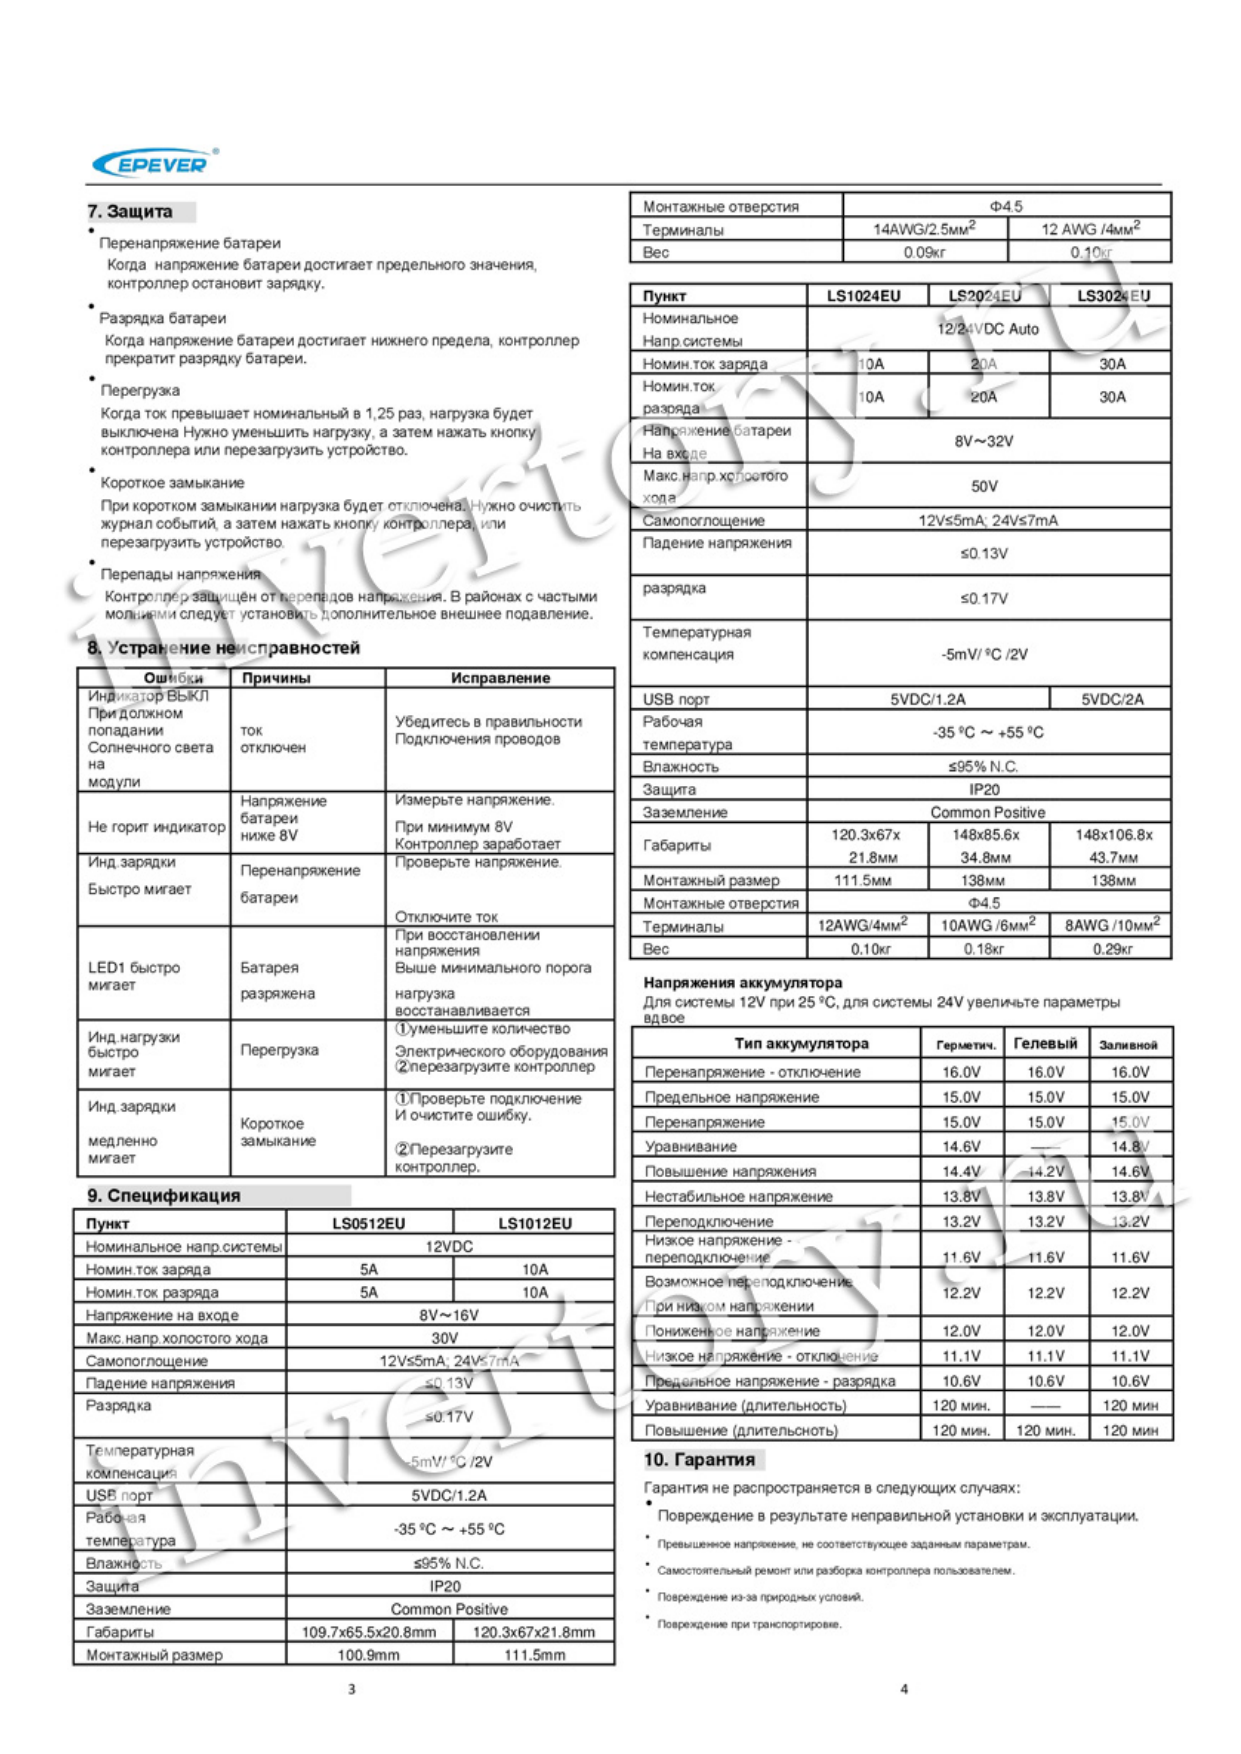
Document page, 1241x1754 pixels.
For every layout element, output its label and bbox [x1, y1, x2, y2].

picture [32, 109, 1216, 1754]
